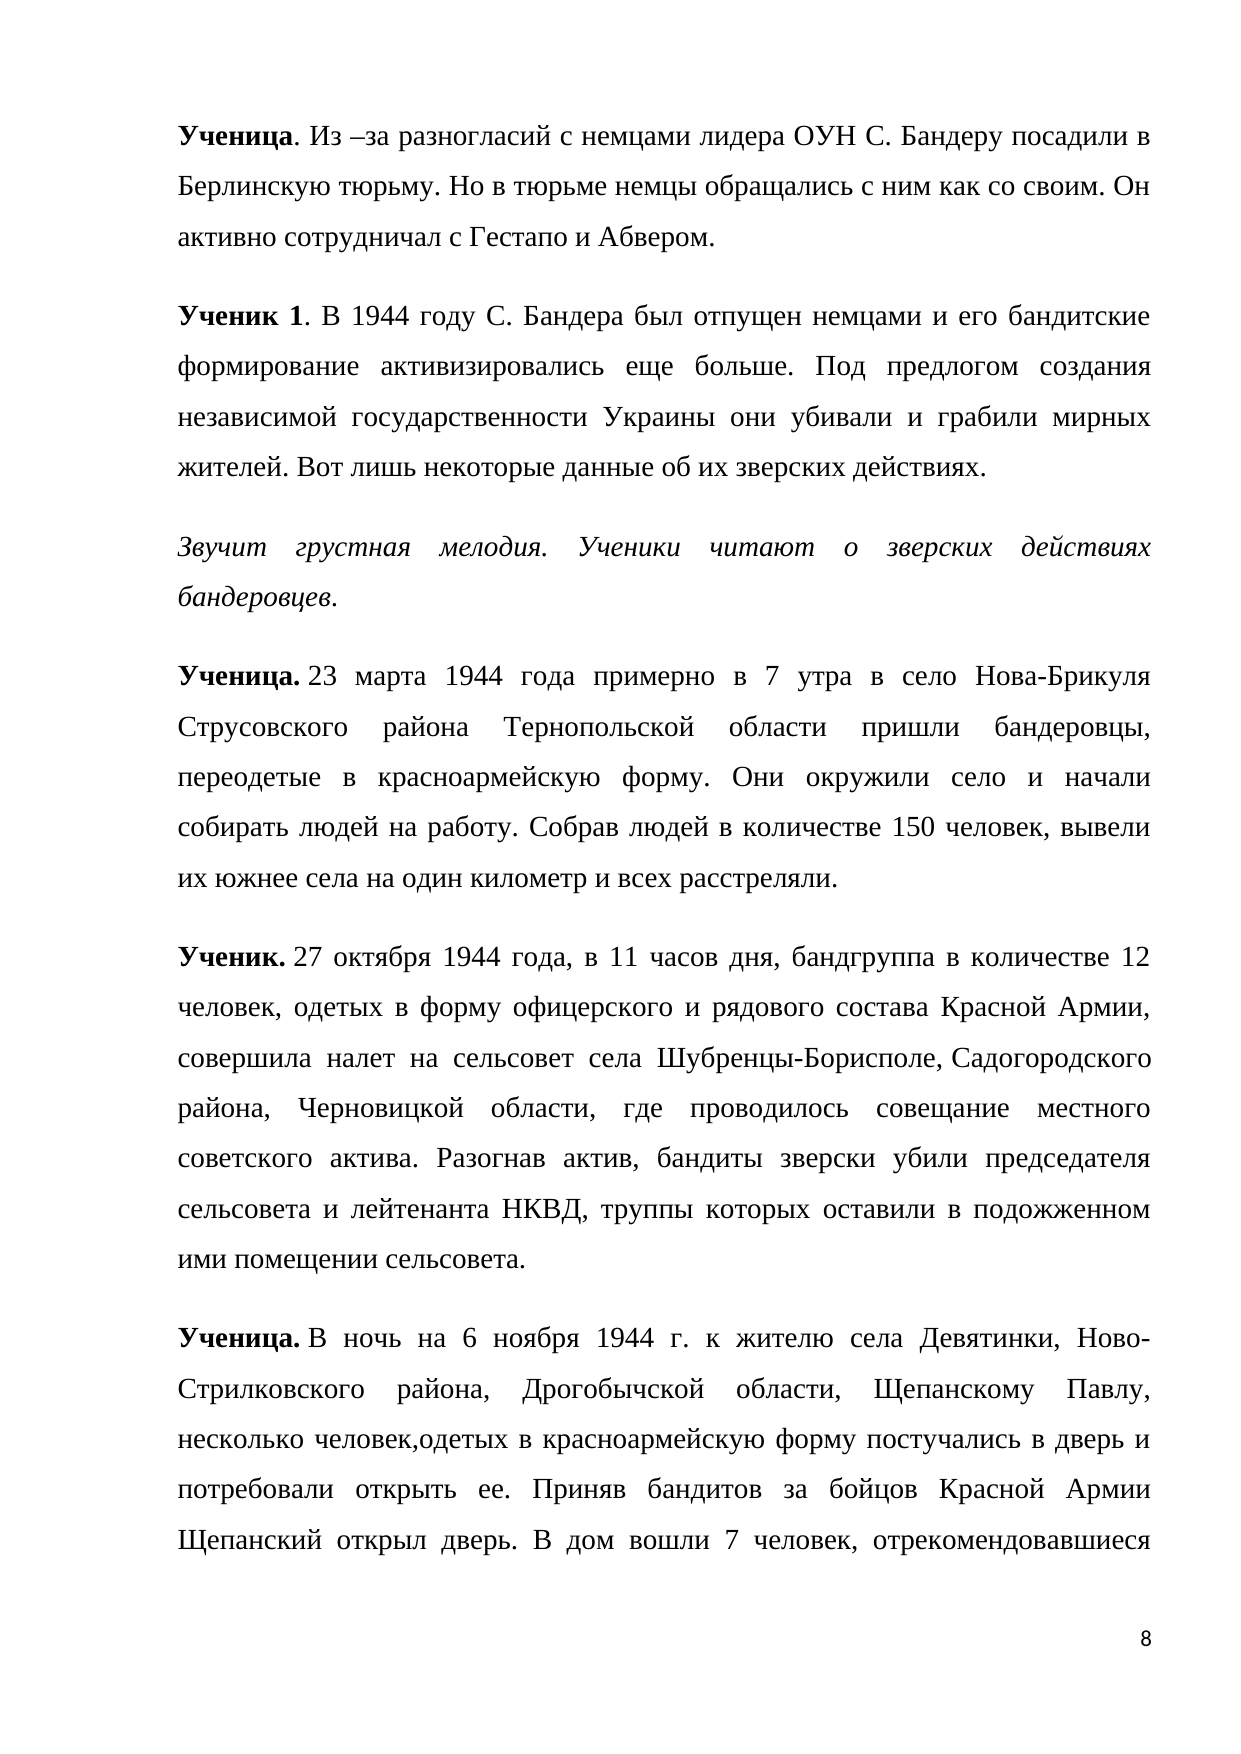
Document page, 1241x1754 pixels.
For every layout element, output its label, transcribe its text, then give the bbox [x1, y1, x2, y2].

text Ученица. Из –за разногласий с немцами лидера ОУН С. Бандеру посадили в Берлинскую тюрьму. Но в тюрьме немцы обращались с ним как со своим. Он активно сотрудничал с Гестапо и Абвером. [177, 118, 1152, 252]
text Звучит грустная мелодия. Ученики читают о зверских действиях бандеровцев. [177, 529, 1152, 612]
text Ученица. 23 марта 1944 года примерно в 7 утра в село Нова-Брикуля Струсовского района Тернопольской области пришли бандеровцы, переодетые в красноармейскую форму. Они окружили село и начали собирать людей на работу. Собрав людей в количестве 150 человек, вывели их южнее села на один километр и всех расстреляли. [177, 658, 1152, 893]
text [177, 1321, 1152, 1555]
text Ученик 1. В 1944 году С. Бандера был отпущен немцами и его бандитские формирование активизировались еще больше. Под предлогом создания независимой государственности Украины они убивали и грабили мирных жителей. Вот лишь некоторые данные об их зверских действиях. [177, 298, 1152, 483]
text Ученик. 27 октября 1944 года, в 11 часов дня, бандгруппа в количестве 12 человек, одетых в форму офицерского и рядового состава Красной Армии, совершила налет на сельсовет села Шубренцы-Борисполе, Садогородского района, Черновицкой области, где проводилось совещание местного советского актива. Разогнав актив, бандиты зверски убили председателя сельсовета и лейтенанта НКВД, труппы которых оставили в подожженном ими помещении сельсовета. [177, 939, 1152, 1274]
